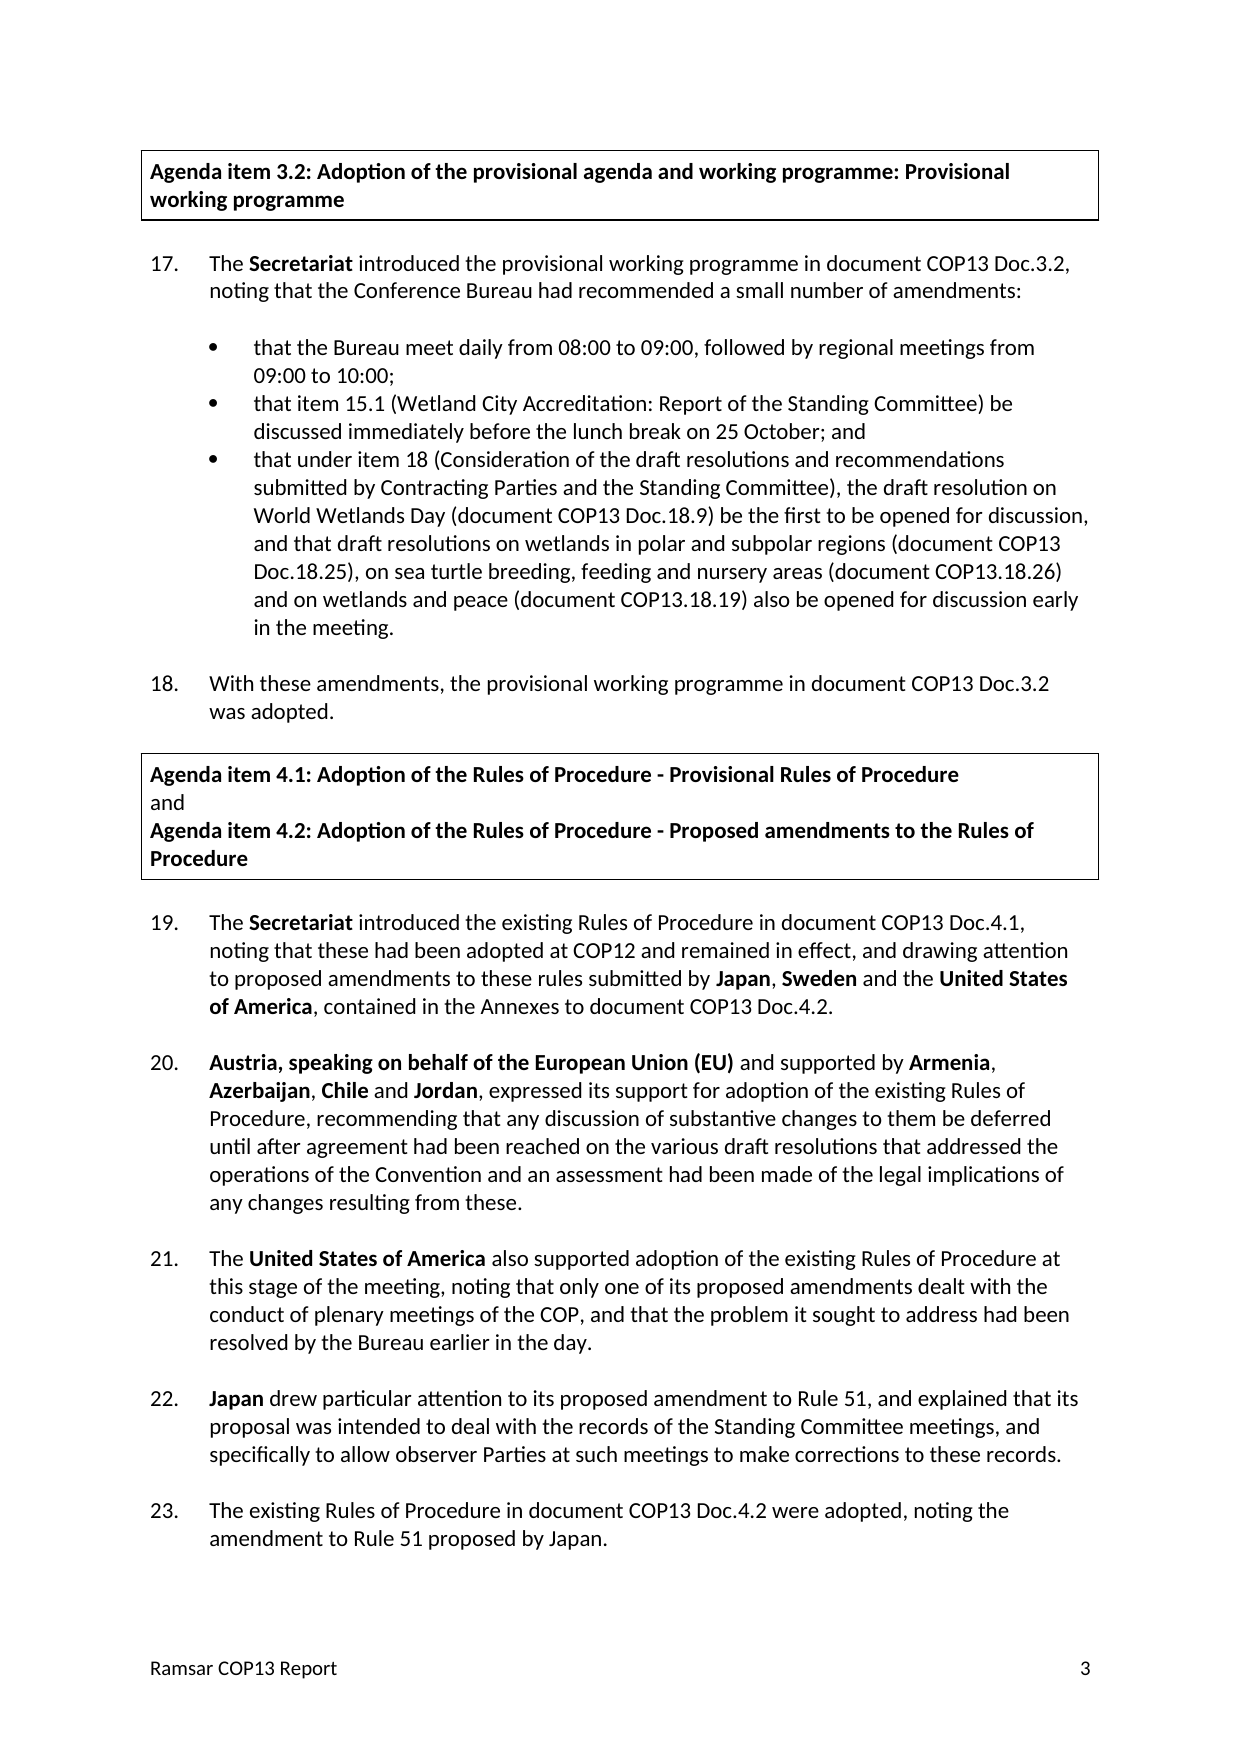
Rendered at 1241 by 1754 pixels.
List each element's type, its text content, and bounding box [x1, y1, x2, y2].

text Agenda item 4.2: Adoption of the Rules of Procedure - Proposed amendments to the Rules of Procedure [142, 809, 1098, 879]
text 22. Japan drew particular attention to its proposed amendment to Rule 51, and explained that its proposal was intended to deal with the records of the Standing Committee meetings, and specifically to allow observer Parties at such meetings to make corrections to these records. [150, 1384, 1090, 1468]
text 21. The United States of America also supported adoption of the existing Rules of Procedure at this stage of the meeting, noting that only one of its proposed amendments dealt with the conduct of plenary meetings of the COP, and that the problem it sought to address had been resolved by the Bureau earlier in the day. [150, 1244, 1090, 1356]
text Agenda item 3.2: Adoption of the provisional agenda and working programme: Provisional working programme [142, 151, 1098, 219]
list that item 15.1 (Wetland City Accreditation: Report of the Standing Committee) be discussed immediately before the lunch break on 25 October; and [209, 389, 1090, 445]
text 20. Austria, speaking on behalf of the European Union (EU) and supported by Armenia, Azerbaijan, Chile and Jordan, expressed its support for adoption of the existing Rules of Procedure, recommending that any discussion of substantive changes to them be deferred until after agreement had been reached on the various draft resolutions that addressed the operations of the Convention and an assessment had been made of the legal implications of any changes resulting from these. [150, 1048, 1090, 1216]
text Agenda item 4.1: Adoption of the Rules of Procedure - Provisional Rules of Procedure [142, 754, 1098, 788]
list that under item 18 (Consideration of the draft resolutions and recommendations submitted by Contracting Parties and the Standing Committee), the draft resolution on World Wetlands Day (document COP13 Doc.18.9) be the first to be opened for discussion, and that draft resolutions on wetlands in polar and subpolar regions (document COP13 Doc.18.25), on sea turtle breeding, feeding and nursery areas (document COP13.18.26) and on wetlands and peace (document COP13.18.19) also be opened for discussion early in the meeting. [209, 445, 1090, 641]
text 19. The Secretariat introduced the existing Rules of Procedure in document COP13 Doc.4.1, noting that these had been adopted at COP12 and remained in effect, and drawing attention to proposed amendments to these rules submitted by Japan, Sweden and the United States of America, contained in the Annexes to document COP13 Doc.4.2. [150, 908, 1090, 1020]
text 18. With these amendments, the provisional working programme in document COP13 Doc.3.2 was adopted. [150, 669, 1090, 725]
list that the Bureau meet daily from 08:00 to 09:00, followed by regional meetings from 09:00 to 10:00; [209, 333, 1090, 389]
text 23. The existing Rules of Procedure in document COP13 Doc.4.2 were adopted, noting the amendment to Rule 51 proposed by Japan. [150, 1496, 1090, 1552]
text 17. The Secretariat introduced the provisional working programme in document COP13 Doc.3.2, noting that the Conference Bureau had recommended a small number of amendments: [150, 249, 1090, 305]
text and [150, 788, 1090, 809]
